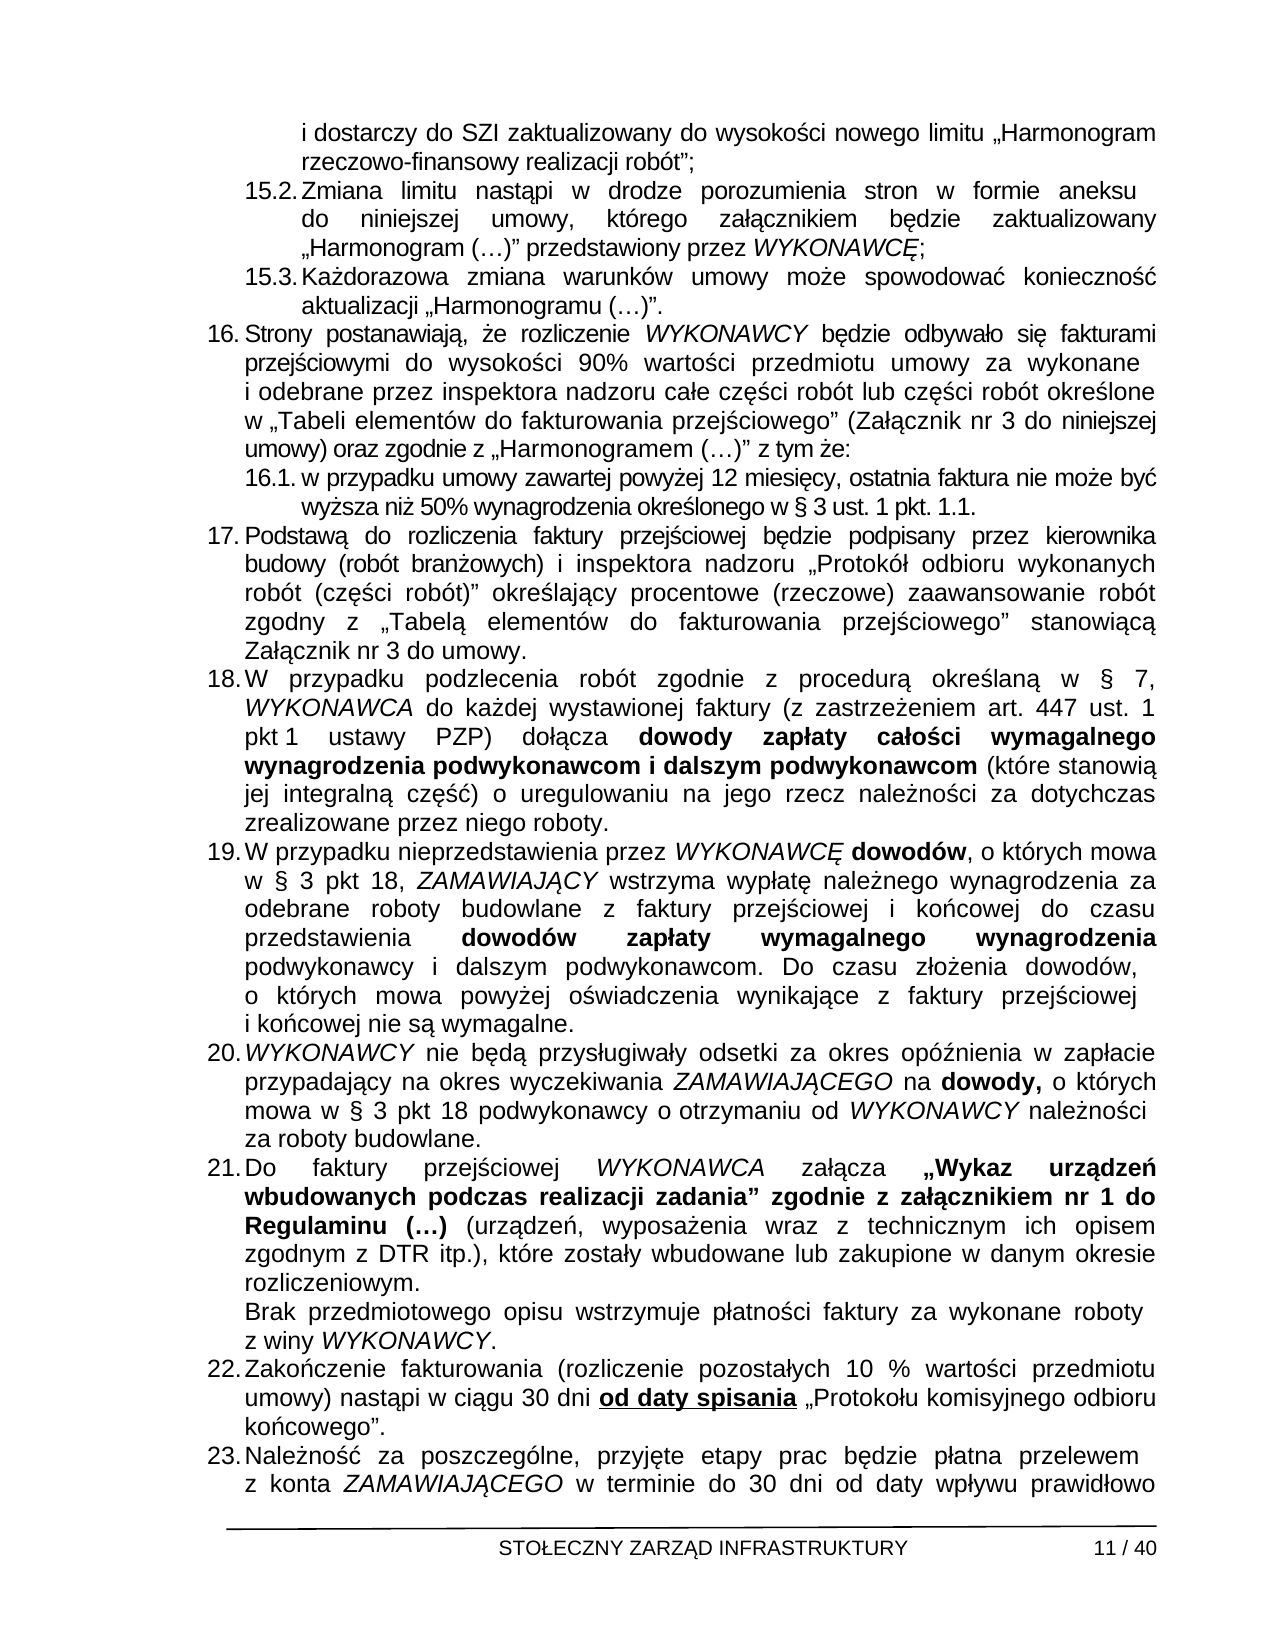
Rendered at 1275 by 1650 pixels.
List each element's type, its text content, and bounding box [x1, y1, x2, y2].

list Strony postanawiają, że rozliczenie WYKONAWCY będzie odbywało się fakturami przejściowymi do wysokości 90% wartości przedmiotu umowy za wykonane i odebrane przez inspektora nadzoru całe części robót lub części robót określone w „Tabeli elementów do fakturowania przejściowego” (Załącznik nr 3 do niniejszej umowy) oraz zgodnie z „Harmonogramem (…)” z tym że: [207, 319, 1157, 463]
list w przypadku umowy zawartej powyżej 12 miesięcy, ostatnia faktura nie może być wyższa niż 50% wynagrodzenia określonego w § 3 ust. 1 pkt. 1.1. [244, 463, 1157, 521]
list Każdorazowa zmiana warunków umowy może spowodować konieczność aktualizacji „Harmonogramu (…)”. [244, 262, 1157, 319]
list W przypadku podzlecenia robót zgodnie z procedurą określaną w § 7, WYKONAWCA do każdej wystawionej faktury (z zastrzeżeniem art. 447 ust. 1 pkt 1 ustawy PZP) dołącza dowody zapłaty całości wymagalnego wynagrodzenia podwykonawcom i dalszym podwykonawcom (które stanowią jej integralną część) o uregulowaniu na jego rzecz należności za dotychczas zrealizowane przez niego roboty. [207, 664, 1157, 837]
list W przypadku nieprzedstawienia przez WYKONAWCĘ dowodów, o których mowa w § 3 pkt 18, ZAMAWIAJĄCY wstrzyma wypłatę należnego wynagrodzenia za odebrane roboty budowlane z faktury przejściowej i końcowej do czasu przedstawienia dowodów zapłaty wymagalnego wynagrodzenia podwykonawcy i dalszym podwykonawcom. Do czasu złożenia dowodów, o których mowa powyżej oświadczenia wynikające z faktury przejściowej i końcowej nie są wymagalne. [207, 837, 1157, 1038]
list WYKONAWCY nie będą przysługiwały odsetki za okres opóźnienia w zapłacie przypadający na okres wyczekiwania ZAMAWIAJĄCEGO na dowody, o których mowa w § 3 pkt 18 podwykonawcy o otrzymaniu od WYKONAWCY należności za roboty budowlane. [207, 1038, 1157, 1153]
list Do faktury przejściowej WYKONAWCA załącza „Wykaz urządzeń wbudowanych podczas realizacji zadania” zgodnie z załącznikiem nr 1 do Regulaminu (…) (urządzeń, wyposażenia wraz z technicznym ich opisem zgodnym z DTR itp.), które zostały wbudowane lub zakupione w danym okresie rozliczeniowym. Brak przedmiotowego opisu wstrzymuje płatności faktury za wykonane roboty z winy WYKONAWCY. [207, 1153, 1157, 1354]
list Zmiana limitu nastąpi w drodze porozumienia stron w formie aneksu do niniejszej umowy, którego załącznikiem będzie zaktualizowany „Harmonogram (…)” przedstawiony przez WYKONAWCĘ; [244, 176, 1157, 262]
list Zakończenie fakturowania (rozliczenie pozostałych 10 % wartości przedmiotu umowy) nastąpi w ciągu 30 dni od daty spisania „Protokołu komisyjnego odbioru końcowego”. [207, 1354, 1157, 1441]
list Podstawą do rozliczenia faktury przejściowej będzie podpisany przez kierownika budowy (robót branżowych) i inspektora nadzoru „Protokół odbioru wykonanych robót (części robót)” określający procentowe (rzeczowe) zaawansowanie robót zgodny z „Tabelą elementów do fakturowania przejściowego” stanowiącą Załącznik nr 3 do umowy. [207, 521, 1157, 664]
